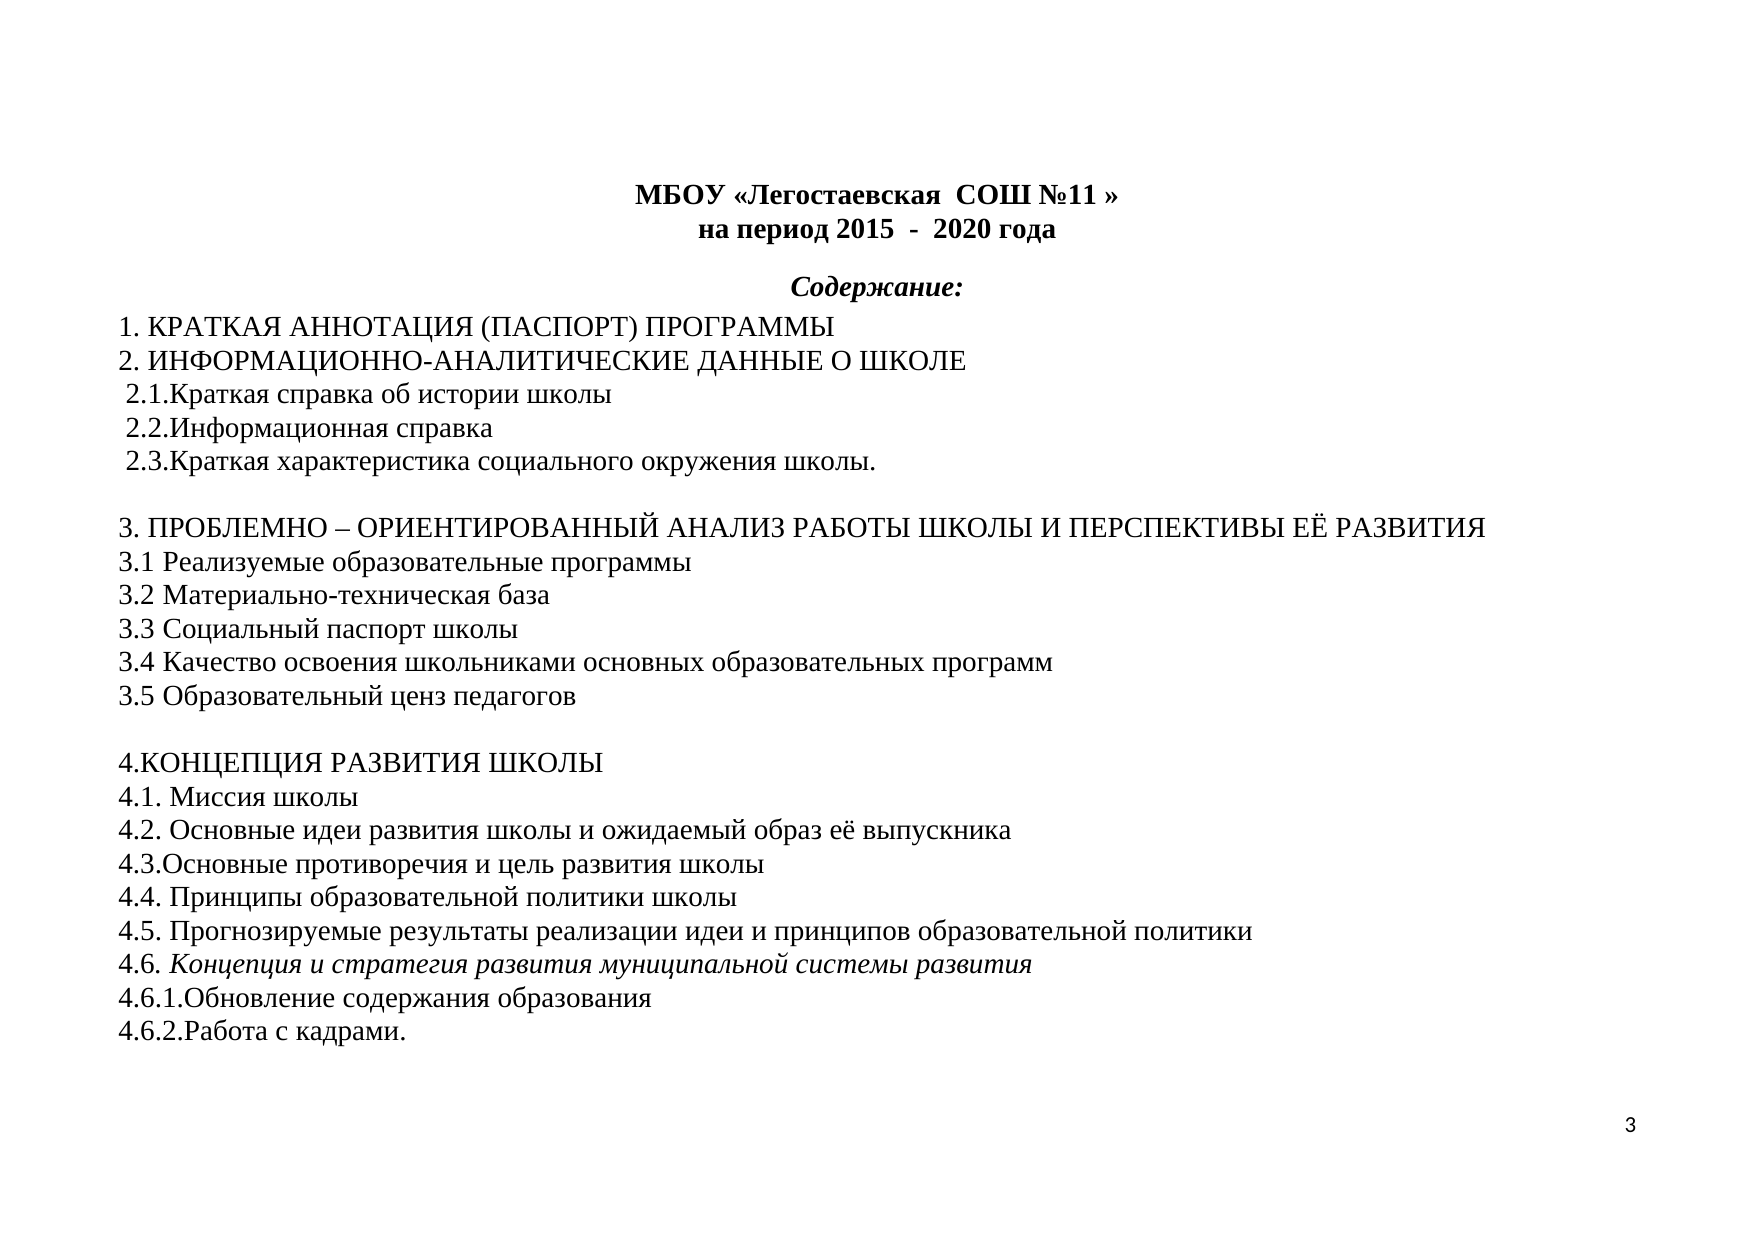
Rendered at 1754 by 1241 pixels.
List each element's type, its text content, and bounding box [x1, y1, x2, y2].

list Образовательный ценз педагогов [118, 678, 1636, 712]
text 2.3.Краткая характеристика социального окружения школы. [118, 443, 1636, 477]
text на период 2015 - 2020 года [118, 211, 1636, 244]
text 2.2.Информационная справка [118, 410, 1636, 443]
text 4.5. Прогнозируемые результаты реализации идеи и принципов образовательной политики [118, 913, 1636, 946]
text Содержание: [118, 269, 1636, 303]
text 4.Концепция развития школы [118, 745, 1636, 779]
text 2.1.Краткая справка об истории школы [118, 376, 1636, 410]
text 2. Информационно-аналитические данные о ШКОЛЕ [118, 343, 1636, 376]
text 1. Краткая аннотация (паспорт) программы [118, 309, 1636, 343]
text 4.1. Миссия школы [118, 779, 1636, 812]
text 4.6.2.Работа с кадрами. [118, 1013, 1636, 1047]
text 4.3.Основные противоречия и цель развития школы [118, 846, 1636, 879]
list Реализуемые образовательные программы [118, 544, 1636, 577]
text 3. Проблемно – ориентированный анализ работы школы и перспективы её развития [118, 510, 1636, 544]
text 4.4. Принципы образовательной политики школы [118, 879, 1636, 913]
text 4.6. Концепция и стратегия развития муниципальной системы развития 4.6.1.Обновление содержания образования [118, 946, 1636, 1013]
list Социальный паспорт школы [118, 611, 1636, 644]
text 4.2. Основные идеи развития школы и ожидаемый образ её выпускника [118, 812, 1636, 846]
list Качество освоения школьниками основных образовательных программ [118, 644, 1636, 678]
text МБОУ «Легостаевская СОШ №11 » [118, 177, 1636, 211]
list Материально-техническая база [118, 577, 1636, 611]
